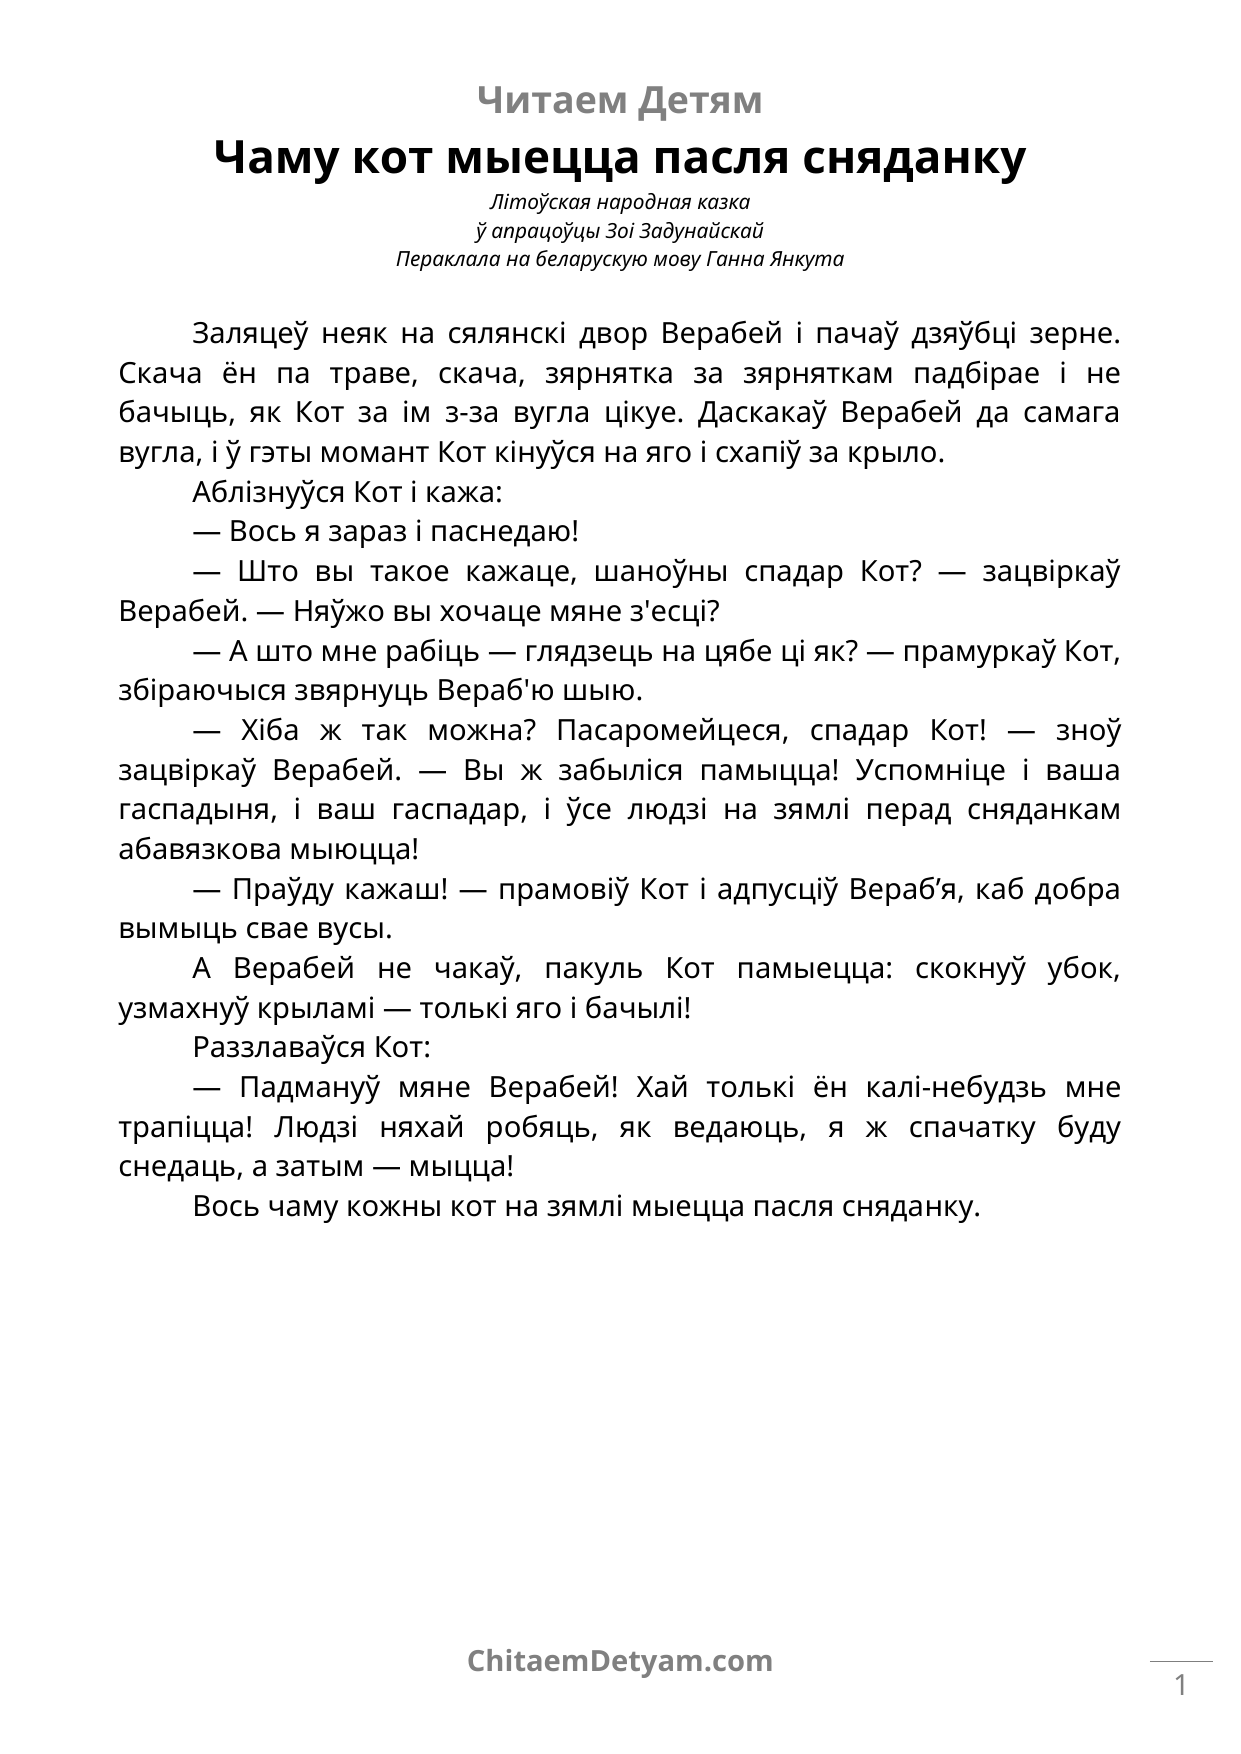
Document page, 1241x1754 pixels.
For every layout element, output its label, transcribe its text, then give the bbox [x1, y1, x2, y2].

text — Вось я зараз і паснедаю! [118, 511, 1122, 550]
text — Падмануў мяне Верабей! Хай толькі ён калі-небудзь мне трапіцца! Людзі няхай робяць, як ведаюць, я ж спачатку буду снедаць, а затым — мыцца! [118, 1066, 1122, 1185]
text Заляцеў неяк на сялянскі двор Верабей і пачаў дзяўбці зерне. Скача ён па траве, скача, зярнятка за зярняткам падбірае і не бачыць, як Кот за ім з-за вугла цікуе. Даскакаў Верабей да самага вугла, і ў гэты момант Кот кінуўся на яго і схапіў за крыло. [118, 312, 1122, 471]
text Чаму кот мыецца пасля сняданку Літоўская народная казка ў апрацоўцы Зоі Задунайскай Пераклала на беларускую мову Ганна Янкута [118, 125, 1122, 273]
text Раззлаваўся Кот: [118, 1027, 1122, 1066]
text А Верабей не чакаў, пакуль Кот памыецца: скокнуў убок, узмахнуў крыламі — толькі яго і бачылі! [118, 947, 1122, 1027]
text — А што мне рабіць — глядзець на цябе ці як? — прамуркаў Кот, збіраючыся звярнуць Вераб'ю шыю. [118, 630, 1122, 709]
text Аблізнуўся Кот і кажа: [118, 471, 1122, 511]
text — Што вы такое кажаце, шаноўны спадар Кот? — зацвіркаў Верабей. — Няўжо вы хочаце мяне з'есці? [118, 550, 1122, 630]
text — Праўду кажаш! — прамовіў Кот і адпусціў Вераб’я, каб добра вымыць свае вусы. [118, 868, 1122, 947]
text — Хіба ж так можна? Пасаромейцеся, спадар Кот! — зноў зацвіркаў Верабей. — Вы ж забыліся памыцца! Успомніце і ваша гаспадыня, і ваш гаспадар, і ўсе людзі на зямлі перад сняданкам абавязкова мыюцца! [118, 709, 1122, 868]
text Вось чаму кожны кот на зямлі мыецца пасля сняданку. [118, 1185, 1122, 1225]
